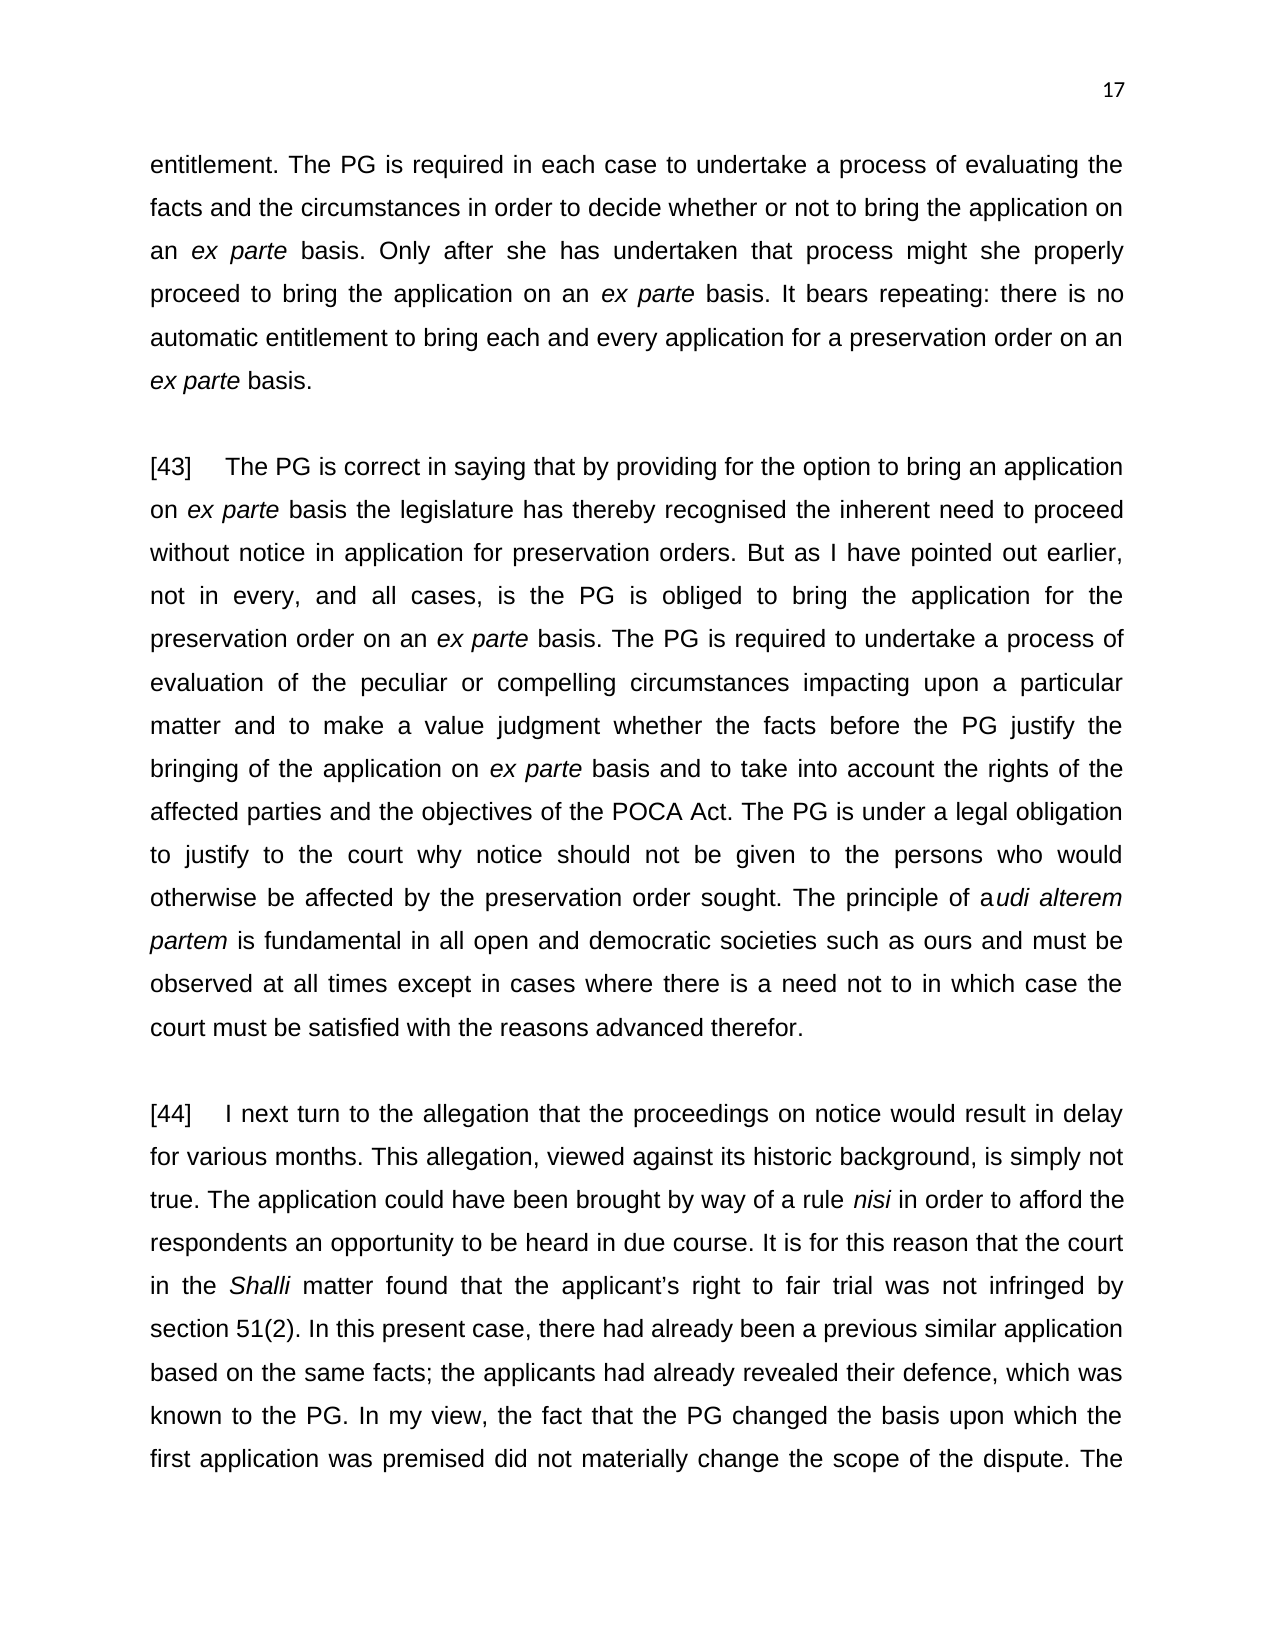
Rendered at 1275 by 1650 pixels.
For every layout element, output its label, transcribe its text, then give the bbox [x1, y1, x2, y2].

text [150, 150, 1125, 394]
text [43] The PG is correct in saying that by providing for the option to bring an application on ex parte basis the legislature has thereby recognised the inherent need to proceed without notice in application for preservation orders. But as I have pointed out earlier, not in every, and all cases, is the PG is obliged to bring the application for the preservation order on an ex parte basis. The PG is required to undertake a process of evaluation of the peculiar or compelling circumstances impacting upon a particular matter and to make a value judgment whether the facts before the PG justify the bringing of the application on ex parte basis and to take into account the rights of the affected parties and the objectives of the POCA Act. The PG is under a legal obligation to justify to the court why notice should not be given to the persons who would otherwise be affected by the preservation order sought. The principle of audi alterem partem is fundamental in all open and democratic societies such as ours and must be observed at all times except in cases where there is a need not to in which case the court must be satisfied with the reasons advanced therefor. [150, 452, 1125, 1041]
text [150, 1099, 1125, 1472]
